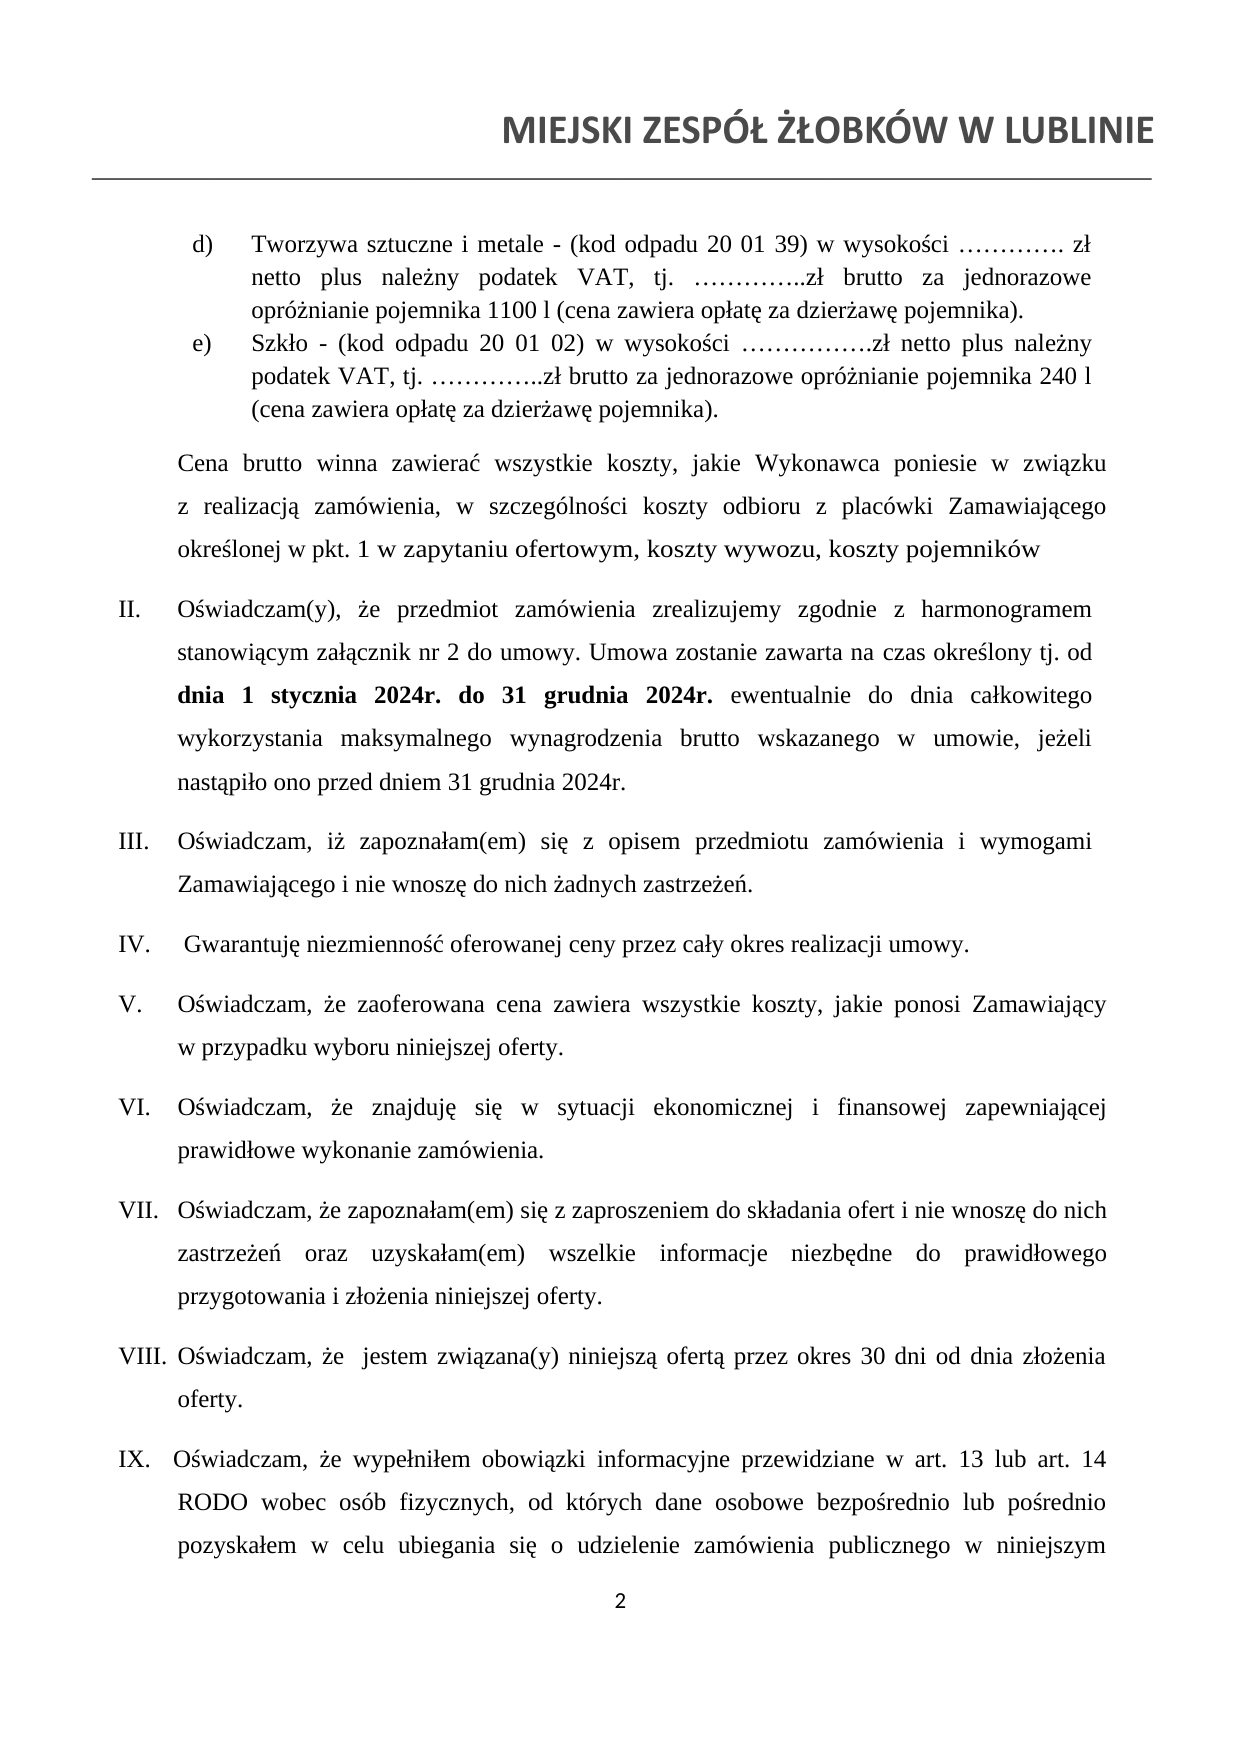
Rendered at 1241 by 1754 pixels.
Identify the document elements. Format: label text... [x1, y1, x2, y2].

text VII. Oświadczam, że zapoznałam(em) się z zaproszeniem do składania ofert i nie wnoszę do nich zastrzeżeń oraz uzyskałam(em) wszelkie informacje niezbędne do prawidłowego przygotowania i złożenia niniejszej oferty. [118, 1195, 1107, 1310]
text II. Oświadczam(y), że przedmiot zamówienia zrealizujemy zgodnie z harmonogramem stanowiącym załącznik nr 2 do umowy. Umowa zostanie zawarta na czas określony tj. od dnia 1 stycznia 2024r. do 31 grudnia 2024r. ewentualnie do dnia całkowitego wykorzystania maksymalnego wynagrodzenia brutto wskazanego w umowie, jeżeli nastąpiło ono przed dniem 31 grudnia 2024r. [118, 594, 1093, 795]
text V. Oświadczam, że zaoferowana cena zawiera wszystkie koszty, jakie ponosi Zamawiający w przypadku wyboru niniejszej oferty. [118, 989, 1107, 1061]
text III. Oświadczam, iż zapoznałam(em) się z opisem przedmiotu zamówienia i wymogami Zamawiającego i nie wnoszę do nich żadnych zastrzeżeń. [118, 826, 1107, 898]
text Cena brutto winna zawierać wszystkie koszty, jakie Wykonawca poniesie w związku z realizacją zamówienia, w szczególności koszty odbioru z placówki Zamawiającego określonej w pkt. 1 w zapytaniu ofertowym, koszty wywozu, koszty pojemników [177, 448, 1107, 563]
text VIII. Oświadczam, że jestem związana(y) niniejszą ofertą przez okres 30 dni od dnia złożenia oferty. [118, 1341, 1107, 1413]
text VI. Oświadczam, że znajduję się w sytuacji ekonomicznej i finansowej zapewniającej prawidłowe wykonanie zamówienia. [118, 1092, 1107, 1164]
list Szkło - (kod odpadu 20 01 02) w wysokości …………….zł netto plus należny podatek VAT, tj. …………..zł brutto za jednorazowe opróżnianie pojemnika 240 l (cena zawiera opłatę za dzierżawę pojemnika). [192, 328, 1093, 423]
list Tworzywa sztuczne i metale - (kod odpadu 20 01 39) w wysokości …………. zł netto plus należny podatek VAT, tj. …………..zł brutto za jednorazowe opróżnianie pojemnika 1100 l (cena zawiera opłatę za dzierżawę pojemnika). [192, 203, 1093, 324]
text IV. Gwarantuję niezmienność oferowanej ceny przez cały okres realizacji umowy. [118, 929, 1107, 958]
picture [3, 0, 1239, 203]
